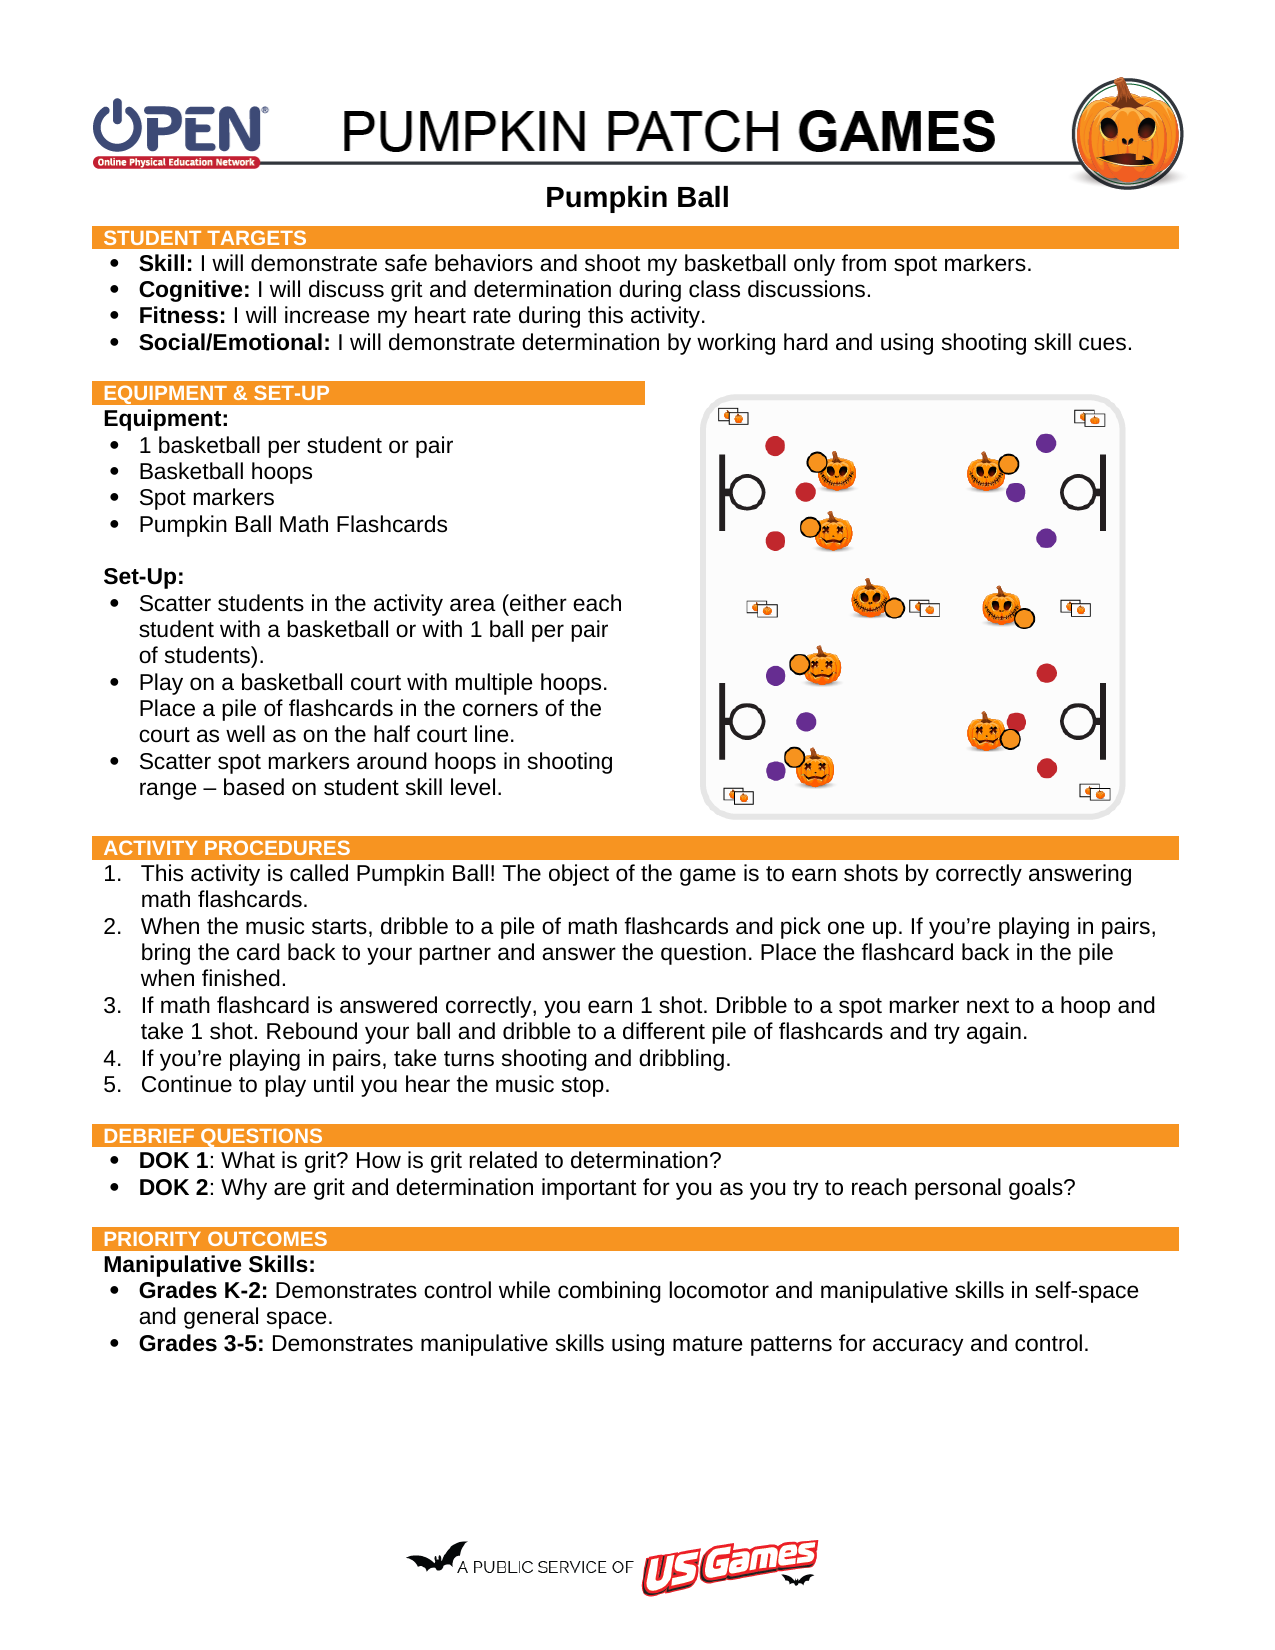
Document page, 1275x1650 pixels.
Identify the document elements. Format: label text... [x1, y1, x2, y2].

table_cell PRIORITY OUTCOMES [92, 1227, 1179, 1251]
table_cell This activity is called Pumpkin Ball! The object of the game is to earn shots by correctly answering math flashcards. When the music starts, dribble to a pile of math flashcards and pick one up. If you’re playing in pairs, bring the card back to your partner and answer the question. Place the flashcard back in the pile when finished. If math flashcard is answered correctly, you earn 1 shot. Dribble to a spot marker next to a hoop and take 1 shot. Rebound your ball and dribble to a different pile of flashcards and try again. If you’re playing in pairs, take turns shooting and dribbling. Continue to play until you hear the music stop. [92, 860, 1179, 1123]
picture [82, 75, 1193, 195]
picture [693, 381, 1132, 832]
table_cell DEBRIEF QUESTIONS [92, 1124, 1179, 1147]
table_header STUDENT TARGETS [92, 226, 1179, 249]
table_cell DOK 1: What is grit? How is grit related to determination? DOK 2: Why are grit and determination important for you as you try to reach personal goals? [92, 1148, 1179, 1227]
picture [119, 1528, 1155, 1607]
table_cell Skill: I will demonstrate safe behaviors and shoot my basketball only from spot markers. Cognitive: I will discuss grit and determination during class discussions. Fitness: I will increase my heart rate during this activity. Social/Emotional: I will demonstrate determination by working hard and using shooting skill cues. [92, 250, 1179, 381]
table_cell Manipulative Skills: Grades K-2: Demonstrates control while combining locomotor and manipulative skills in self-space and general space. Grades 3-5: Demonstrates manipulative skills using mature patterns for accuracy and control. [92, 1251, 1179, 1382]
text Pumpkin Ball [120, 180, 1155, 213]
table_cell EQUIPMENT & SET-UP [92, 381, 645, 405]
table_cell [645, 381, 1179, 836]
table_cell ACTIVITY PROCEDURES [92, 836, 1179, 860]
table_cell Equipment: 1 basketball per student or pair Basketball hoops Spot markers Pumpkin Ball Math Flashcards Set-Up: Scatter students in the activity area (either each student with a basketball or with 1 ball per pair of students). Play on a basketball court with multiple hoops. Place a pile of flashcards in the corners of the court as well as on the half court line. Scatter spot markers around hoops in shooting range – based on student skill level. [92, 405, 645, 836]
